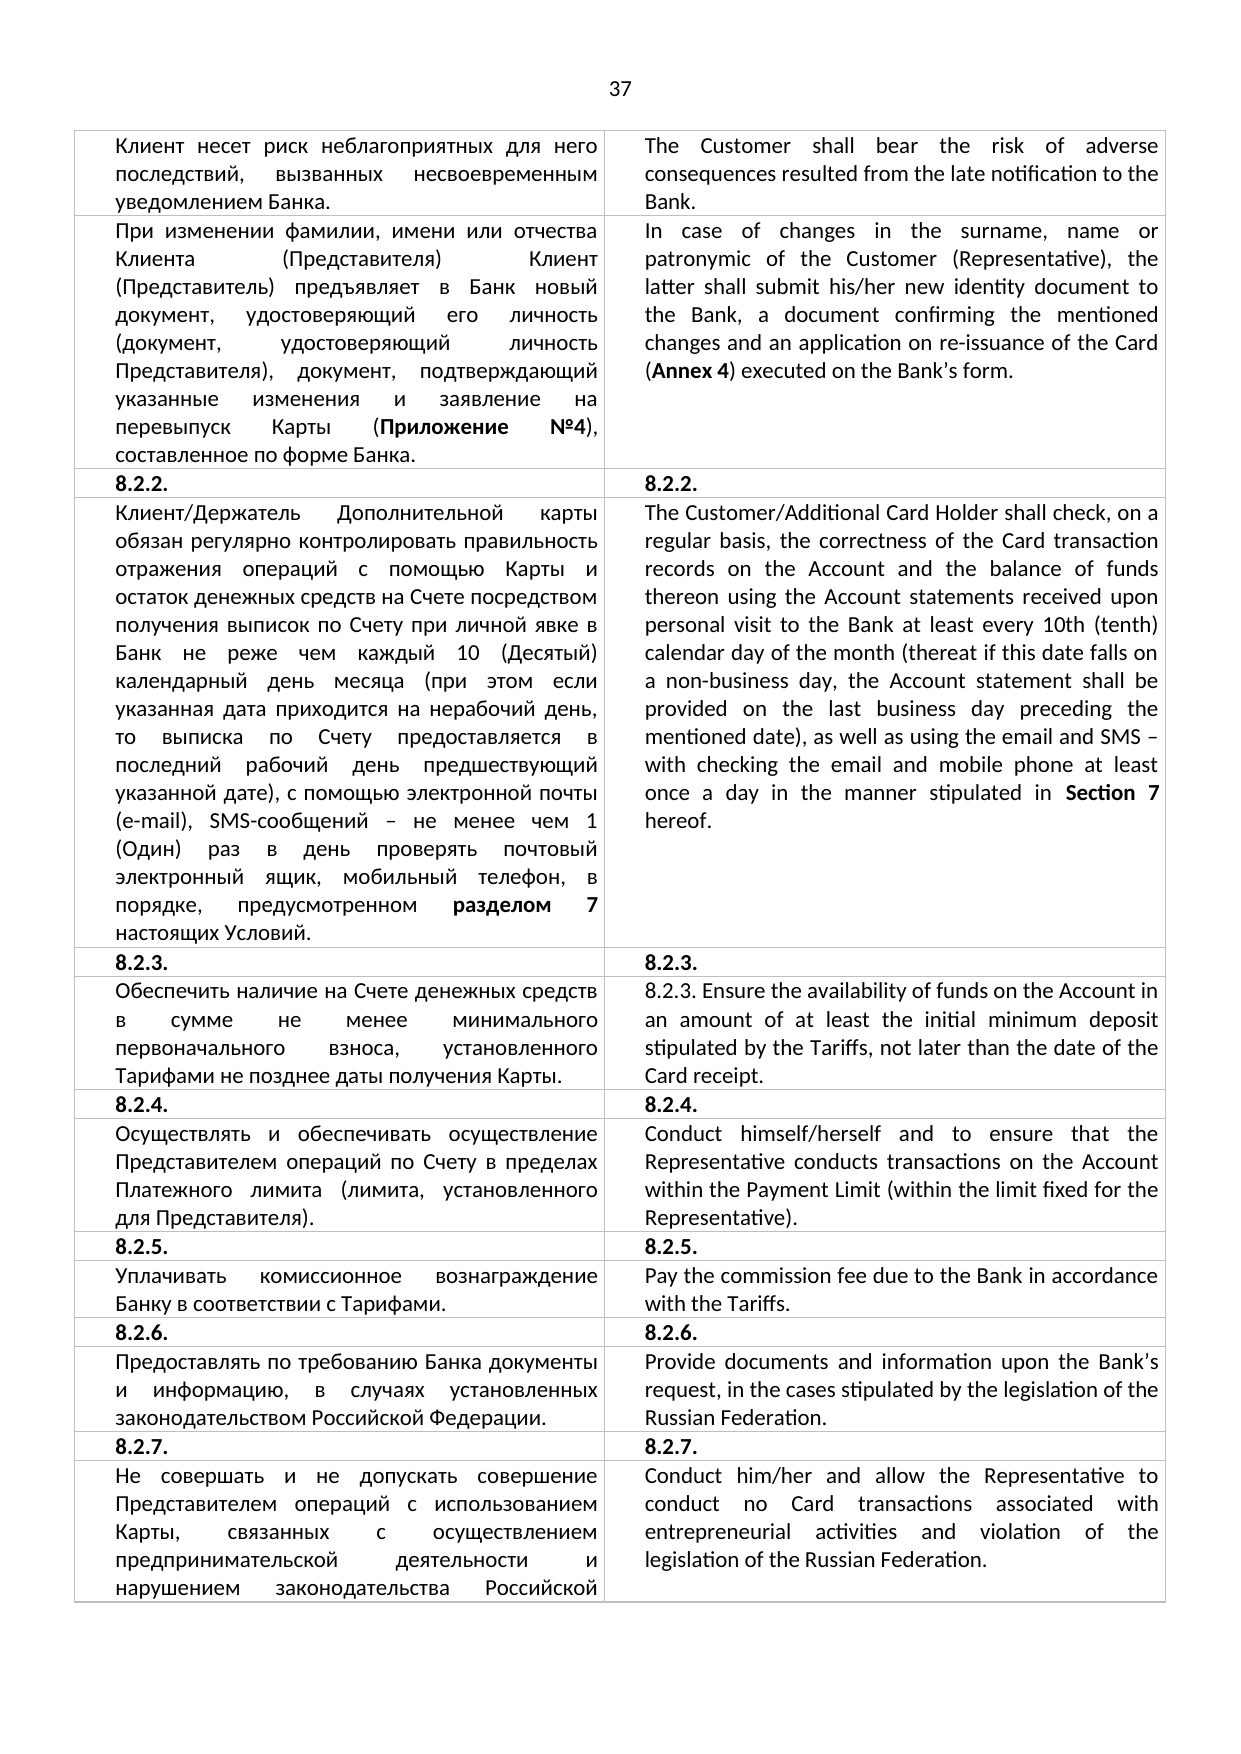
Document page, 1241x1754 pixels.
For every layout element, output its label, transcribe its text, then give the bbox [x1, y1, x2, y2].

table_cell The Customer shall bear the risk of adverse consequences resulted from the late notification to the Bank. [605, 131, 1165, 215]
table_cell Conduct himself/herself and to ensure that the Representative conducts transactions on the Account within the Payment Limit (within the limit fixed for the Representative). [605, 1119, 1165, 1231]
table_cell 8.2.6. [75, 1318, 604, 1346]
table_cell 8.2.4. [75, 1090, 604, 1118]
table_cell The Customer/Additional Card Holder shall check, on a regular basis, the correctness of the Card transaction records on the Account and the balance of funds thereon using the Account statements received upon personal visit to the Bank at least every 10th (tenth) calendar day of the month (thereat if this date falls on a non-business day, the Account statement shall be provided on the last business day preceding the mentioned date), as well as using the email and SMS – with checking the email and mobile phone at least once a day in the manner stipulated in Section 7 hereof. [605, 498, 1165, 947]
table_cell Уплачивать комиссионное вознаграждение Банку в соответствии с Тарифами. [75, 1261, 604, 1317]
table_cell 8.2.3. Ensure the availability of funds on the Account in an amount of at least the initial minimum deposit stipulated by the Tariffs, not later than the date of the Card receipt. [605, 977, 1165, 1089]
table_cell 8.2.3. [75, 948, 604, 976]
table_cell 8.2.7. [605, 1432, 1165, 1460]
table_cell In case of changes in the surname, name or patronymic of the Customer (Representative), the latter shall submit his/her new identity document to the Bank, a document confirming the mentioned changes and an application on re-issuance of the Card (Annex 4) executed on the Bank’s form. [605, 216, 1165, 468]
table_cell Обеспечить наличие на Счете денежных средств в сумме не менее минимального первоначального взноса, установленного Тарифами не позднее даты получения Карты. [75, 977, 604, 1089]
table_cell При изменении фамилии, имени или отчества Клиента (Представителя) Клиент (Представитель) предъявляет в Банк новый документ, удостоверяющий его личность (документ, удостоверяющий личность Представителя), документ, подтверждающий указанные изменения и заявление на перевыпуск Карты (Приложение №4), составленное по форме Банка. [75, 216, 604, 468]
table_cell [605, 1461, 1165, 1601]
table_cell 8.2.7. [75, 1432, 604, 1460]
table_cell 8.2.2. [605, 469, 1165, 497]
table_cell Предоставлять по требованию Банка документы и информацию, в случаях установленных законодательством Российской Федерации. [75, 1347, 604, 1431]
table_cell Осуществлять и обеспечивать осуществление Представителем операций по Счету в пределах Платежного лимита (лимита, установленного для Представителя). [75, 1119, 604, 1231]
table_cell Provide documents and information upon the Bank’s request, in the cases stipulated by the legislation of the Russian Federation. [605, 1347, 1165, 1431]
table_cell 8.2.5. [605, 1232, 1165, 1260]
table_cell Клиент несет риск неблагоприятных для него последствий, вызванных несвоевременным уведомлением Банка. [75, 131, 604, 215]
table_cell 8.2.4. [605, 1090, 1165, 1118]
table_cell 8.2.5. [75, 1232, 604, 1260]
table_cell Pay the commission fee due to the Bank in accordance with the Tariffs. [605, 1261, 1165, 1317]
table_cell 8.2.2. [75, 469, 604, 497]
table_cell 8.2.3. [605, 948, 1165, 976]
table_cell Клиент/Держатель Дополнительной карты обязан регулярно контролировать правильность отражения операций с помощью Карты и остаток денежных средств на Счете посредством получения выписок по Счету при личной явке в Банк не реже чем каждый 10 (Десятый) календарный день месяца (при этом если указанная дата приходится на нерабочий день, то выписка по Счету предоставляется в последний рабочий день предшествующий указанной дате), с помощью электронной почты (е-mail), SMS-сообщений – не менее чем 1 (Один) раз в день проверять почтовый электронный ящик, мобильный телефон, в порядке, предусмотренном разделом 7 настоящих Условий. [75, 498, 604, 947]
table_cell 8.2.6. [605, 1318, 1165, 1346]
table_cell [75, 1461, 604, 1601]
